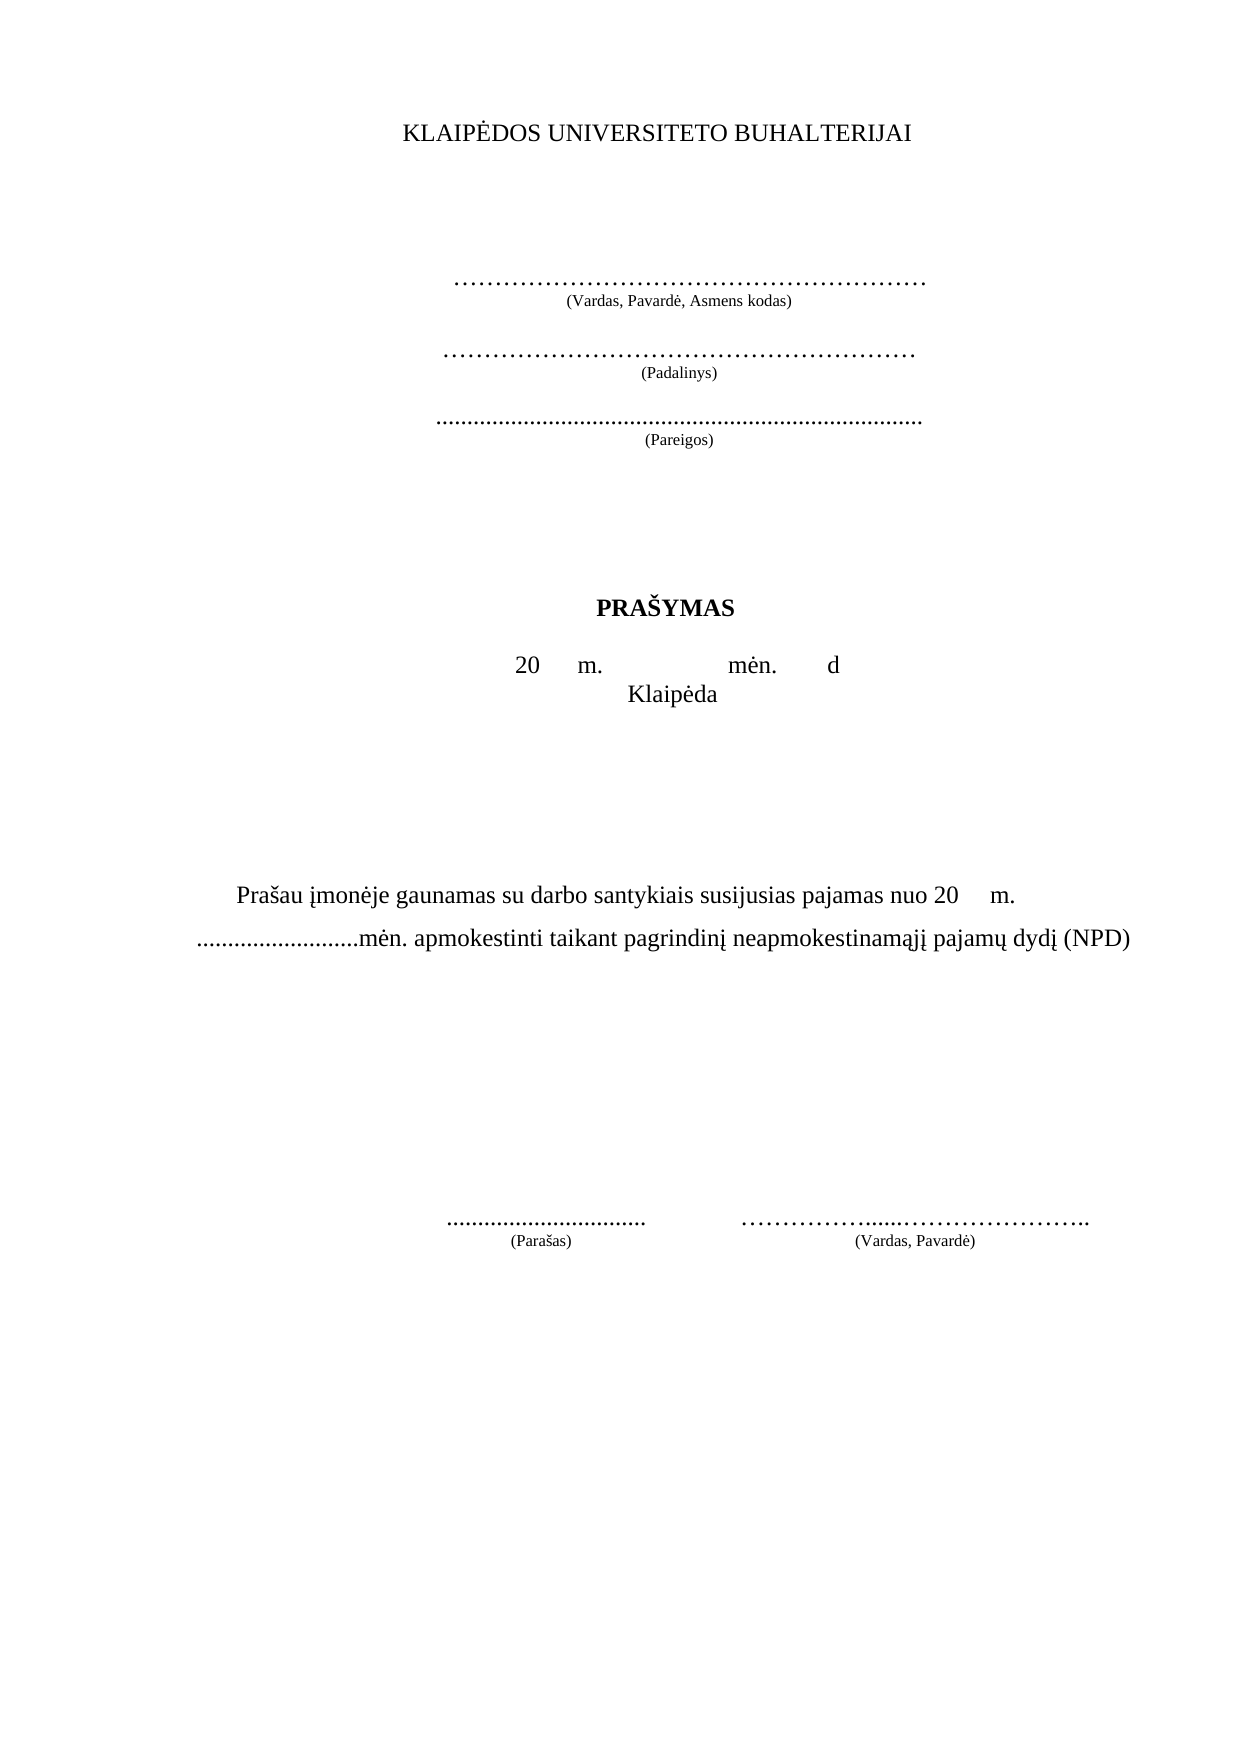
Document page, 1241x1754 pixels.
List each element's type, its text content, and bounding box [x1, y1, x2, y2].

text ………………………………………………… [177, 334, 1181, 363]
text ………………………………………………… [327, 262, 1181, 291]
text .............................................................................. [177, 401, 1181, 430]
text (Parašas) (Vardas, Pavardė) [177, 1231, 1181, 1250]
text PRAŠYMAS [177, 593, 1181, 621]
text KLAIPĖDOS UNIVERSITETO BUHALTERIJAI [327, 118, 1181, 147]
text Prašau įmonėje gaunamas su darbo santykiais susijusias pajamas nuo 20 m. [177, 880, 1181, 909]
text (Padalinys) [177, 363, 1181, 382]
text 20 m. mėn. d [177, 650, 1181, 679]
text (Pareigos) [177, 430, 1181, 449]
text Klaipėda [177, 679, 1181, 708]
text ................................ ……………......………………….. [177, 1202, 1181, 1231]
text ..........................mėn. apmokestinti taikant pagrindinį neapmokestinamąjį pajamų dydį (NPD) [177, 923, 1181, 952]
text (Vardas, Pavardė, Asmens kodas) [177, 291, 1181, 310]
